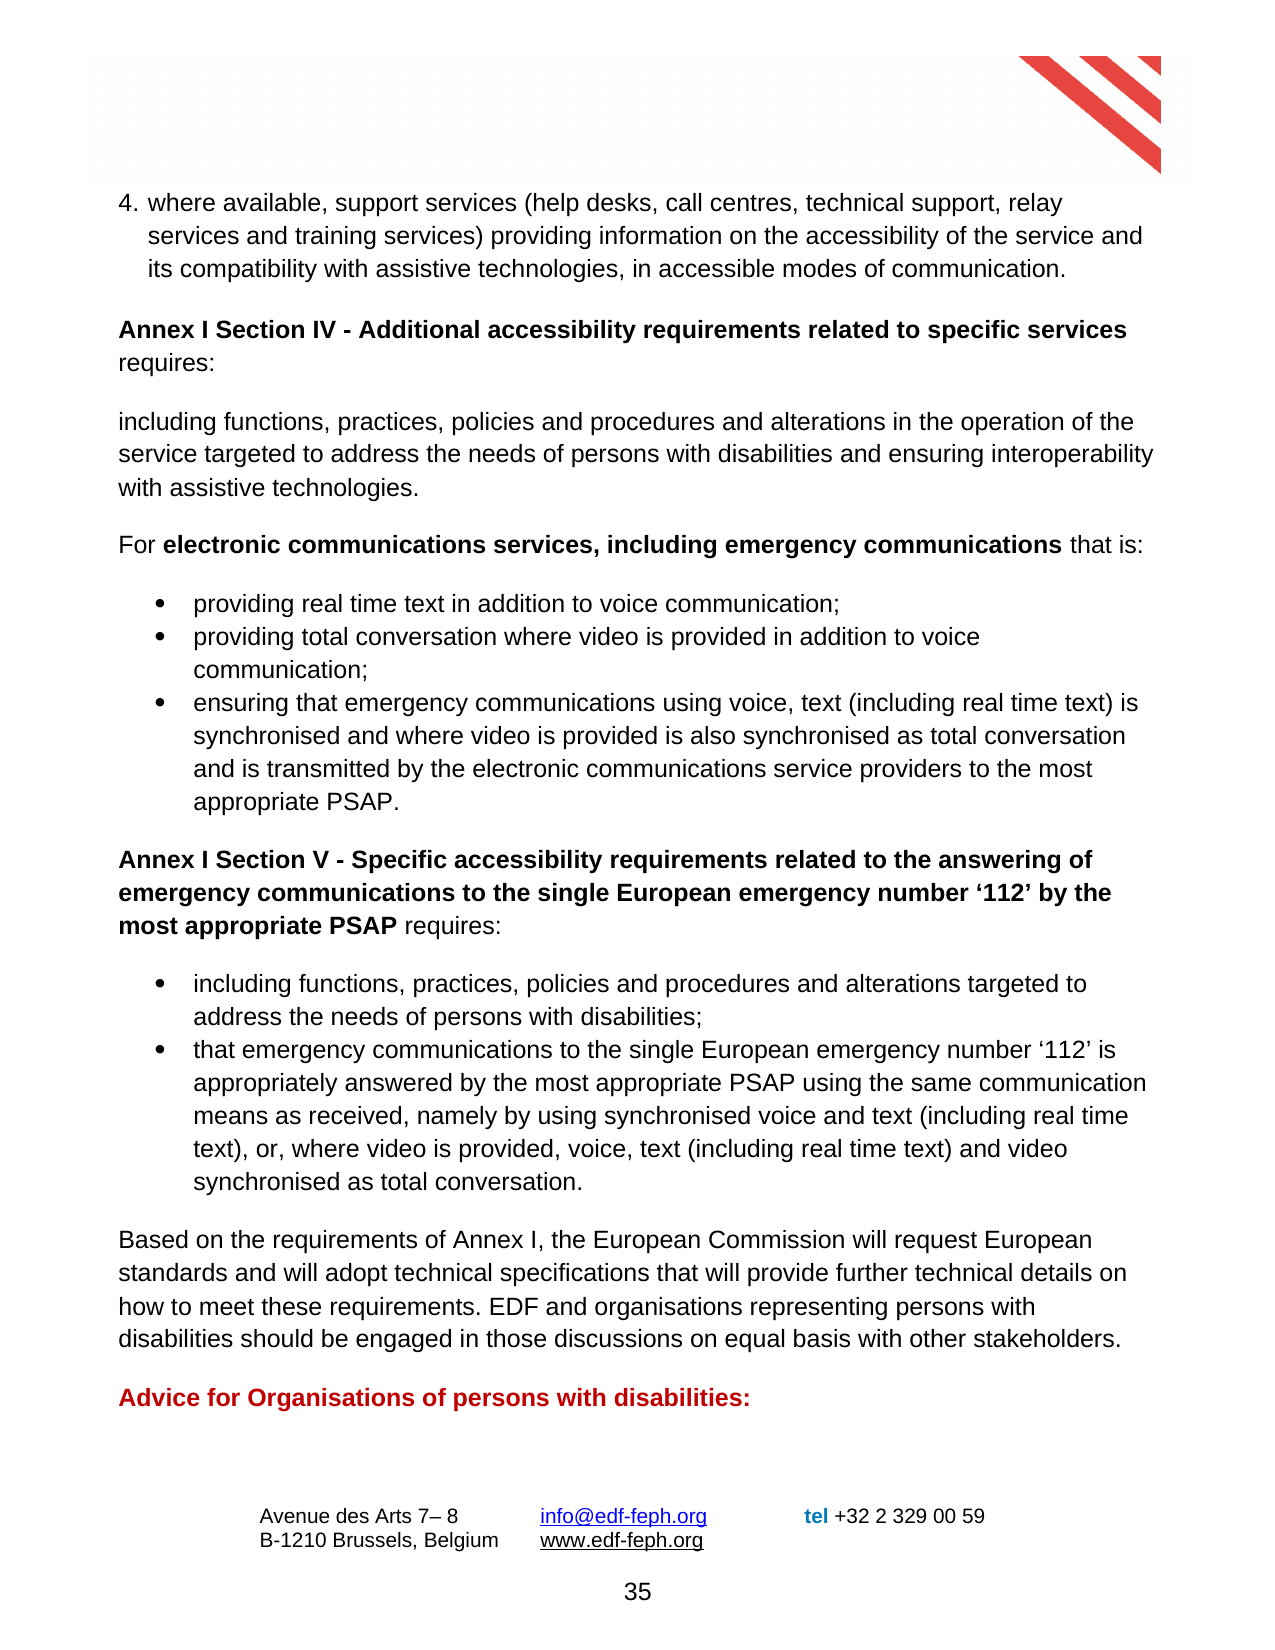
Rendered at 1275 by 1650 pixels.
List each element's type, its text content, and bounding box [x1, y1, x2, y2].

text including functions, practices, policies and procedures and alterations in the operation of the service targeted to address the needs of persons with disabilities and ensuring interoperability with assistive technologies. [118, 406, 1157, 501]
list ensuring that emergency communications using voice, text (including real time text) is synchronised and where video is provided is also synchronised as total conversation and is transmitted by the electronic communications service providers to the most appropriate PSAP. [156, 688, 1157, 816]
text Advice for Organisations of persons with disabilities: [118, 1382, 1157, 1411]
text Annex I Section IV - Additional accessibility requirements related to specific services requires: [118, 315, 1157, 377]
list that emergency communications to the single European emergency number ‘112’ is appropriately answered by the most appropriate PSAP using the same communication means as received, namely by using synchronised voice and text (including real time text), or, where video is provided, voice, text (including real time text) and video synchronised as total conversation. [156, 1035, 1157, 1196]
list providing total conversation where video is provided in addition to voice communication; [156, 622, 1157, 683]
list where available, support services (help desks, call centres, technical support, relay services and training services) providing information on the accessibility of the service and its compatibility with assistive technologies, in accessible modes of communication. [118, 188, 1157, 282]
text Based on the requirements of Annex I, the European Commission will request European standards and will adopt technical specifications that will provide further technical details on how to meet these requirements. EDF and organisations representing persons with disabilities should be engaged in those discussions on equal basis with other stakeholders. [118, 1225, 1157, 1353]
picture [82, 56, 1198, 181]
list providing real time text in addition to voice communication; [156, 588, 1157, 617]
text For electronic communications services, including emergency communications that is: [118, 531, 1157, 559]
list including functions, practices, policies and procedures and alterations targeted to address the needs of persons with disabilities; [156, 969, 1157, 1031]
text Annex I Section V - Specific accessibility requirements related to the answering of emergency communications to the single European emergency number ‘112’ by the most appropriate PSAP requires: [118, 845, 1157, 940]
